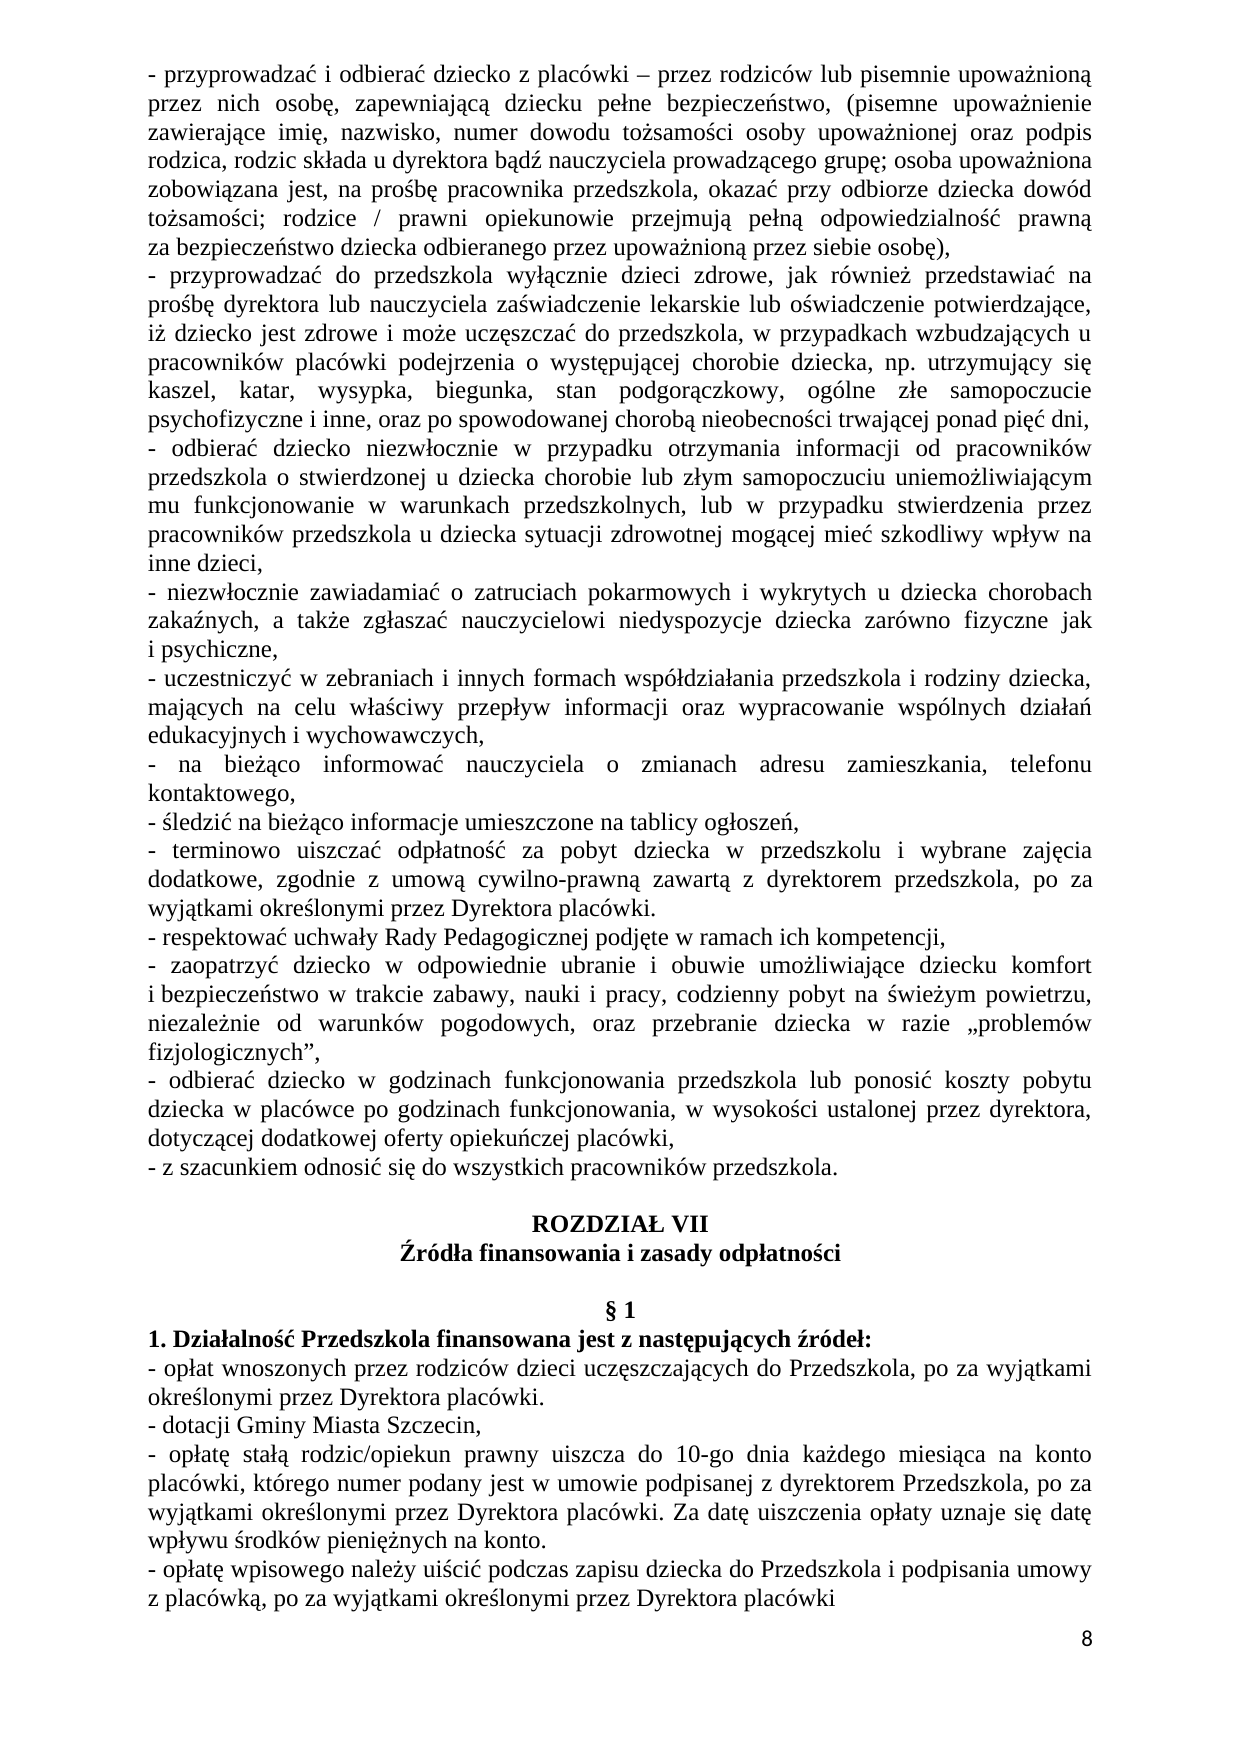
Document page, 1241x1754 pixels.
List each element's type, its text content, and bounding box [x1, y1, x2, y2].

text - z szacunkiem odnosić się do wszystkich pracowników przedszkola. [148, 1152, 1093, 1180]
text - uczestniczyć w zebraniach i innych formach współdziałania przedszkola i rodziny dziecka, mających na celu właściwy przepływ informacji oraz wypracowanie wspólnych działań edukacyjnych i wychowawczych, [148, 663, 1093, 749]
text - odbierać dziecko niezwłocznie w przypadku otrzymania informacji od pracowników przedszkola o stwierdzonej u dziecka chorobie lub złym samopoczuciu uniemożliwiającym mu funkcjonowanie w warunkach przedszkolnych, lub w przypadku stwierdzenia przez pracowników przedszkola u dziecka sytuacji zdrowotnej mogącej mieć szkodliwy wpływ na inne dzieci, [148, 433, 1093, 577]
text - zaopatrzyć dziecko w odpowiednie ubranie i obuwie umożliwiające dziecku komfort i bezpieczeństwo w trakcie zabawy, nauki i pracy, codzienny pobyt na świeżym powietrzu, niezależnie od warunków pogodowych, oraz przebranie dziecka w razie „problemów fizjologicznych”, [148, 950, 1093, 1065]
text - niezwłocznie zawiadamiać o zatruciach pokarmowych i wykrytych u dziecka chorobach zakaźnych, a także zgłaszać nauczycielowi niedyspozycje dziecka zarówno fizyczne jak i psychiczne, [148, 577, 1093, 663]
text ROZDZIAŁ VII [148, 1209, 1093, 1238]
text § 1 [148, 1295, 1093, 1324]
text Źródła finansowania i zasady odpłatności [148, 1238, 1093, 1267]
text - dotacji Gminy Miasta Szczecin, [148, 1410, 1093, 1439]
text - śledzić na bieżąco informacje umieszczone na tablicy ogłoszeń, [148, 807, 1093, 835]
text - terminowo uiszczać odpłatność za pobyt dziecka w przedszkolu i wybrane zajęcia dodatkowe, zgodnie z umową cywilno-prawną zawartą z dyrektorem przedszkola, po za wyjątkami określonymi przez Dyrektora placówki. [148, 835, 1093, 922]
text - przyprowadzać i odbierać dziecko z placówki – przez rodziców lub pisemnie upoważnioną przez nich osobę, zapewniającą dziecku pełne bezpieczeństwo, (pisemne upoważnienie zawierające imię, nazwisko, numer dowodu tożsamości osoby upoważnionej oraz podpis rodzica, rodzic składa u dyrektora bądź nauczyciela prowadzącego grupę; osoba upoważniona zobowiązana jest, na prośbę pracownika przedszkola, okazać przy odbiorze dziecka dowód tożsamości; rodzice / prawni opiekunowie przejmują pełną odpowiedzialność prawną za bezpieczeństwo dziecka odbieranego przez upoważnioną przez siebie osobę), [148, 59, 1093, 260]
text - odbierać dziecko w godzinach funkcjonowania przedszkola lub ponosić koszty pobytu dziecka w placówce po godzinach funkcjonowania, w wysokości ustalonej przez dyrektora, dotyczącej dodatkowej oferty opiekuńczej placówki, [148, 1065, 1093, 1152]
text - opłatę wpisowego należy uiścić podczas zapisu dziecka do Przedszkola i podpisania umowy z placówką, po za wyjątkami określonymi przez Dyrektora placówki [148, 1554, 1093, 1612]
text - przyprowadzać do przedszkola wyłącznie dzieci zdrowe, jak również przedstawiać na prośbę dyrektora lub nauczyciela zaświadczenie lekarskie lub oświadczenie potwierdzające, iż dziecko jest zdrowe i może uczęszczać do przedszkola, w przypadkach wzbudzających u pracowników placówki podejrzenia o występującej chorobie dziecka, np. utrzymujący się kaszel, katar, wysypka, biegunka, stan podgorączkowy, ogólne złe samopoczucie psychofizyczne i inne, oraz po spowodowanej chorobą nieobecności trwającej ponad pięć dni, [148, 260, 1093, 433]
text - opłat wnoszonych przez rodziców dzieci uczęszczających do Przedszkola, po za wyjątkami określonymi przez Dyrektora placówki. [148, 1353, 1093, 1410]
text - respektować uchwały Rady Pedagogicznej podjęte w ramach ich kompetencji, [148, 922, 1093, 950]
text - opłatę stałą rodzic/opiekun prawny uiszcza do 10-go dnia każdego miesiąca na konto placówki, którego numer podany jest w umowie podpisanej z dyrektorem Przedszkola, po za wyjątkami określonymi przez Dyrektora placówki. Za datę uiszczenia opłaty uznaje się datę wpływu środków pieniężnych na konto. [148, 1439, 1093, 1554]
text 1. Działalność Przedszkola finansowana jest z następujących źródeł: [148, 1324, 1093, 1353]
text - na bieżąco informować nauczyciela o zmianach adresu zamieszkania, telefonu kontaktowego, [148, 749, 1093, 807]
